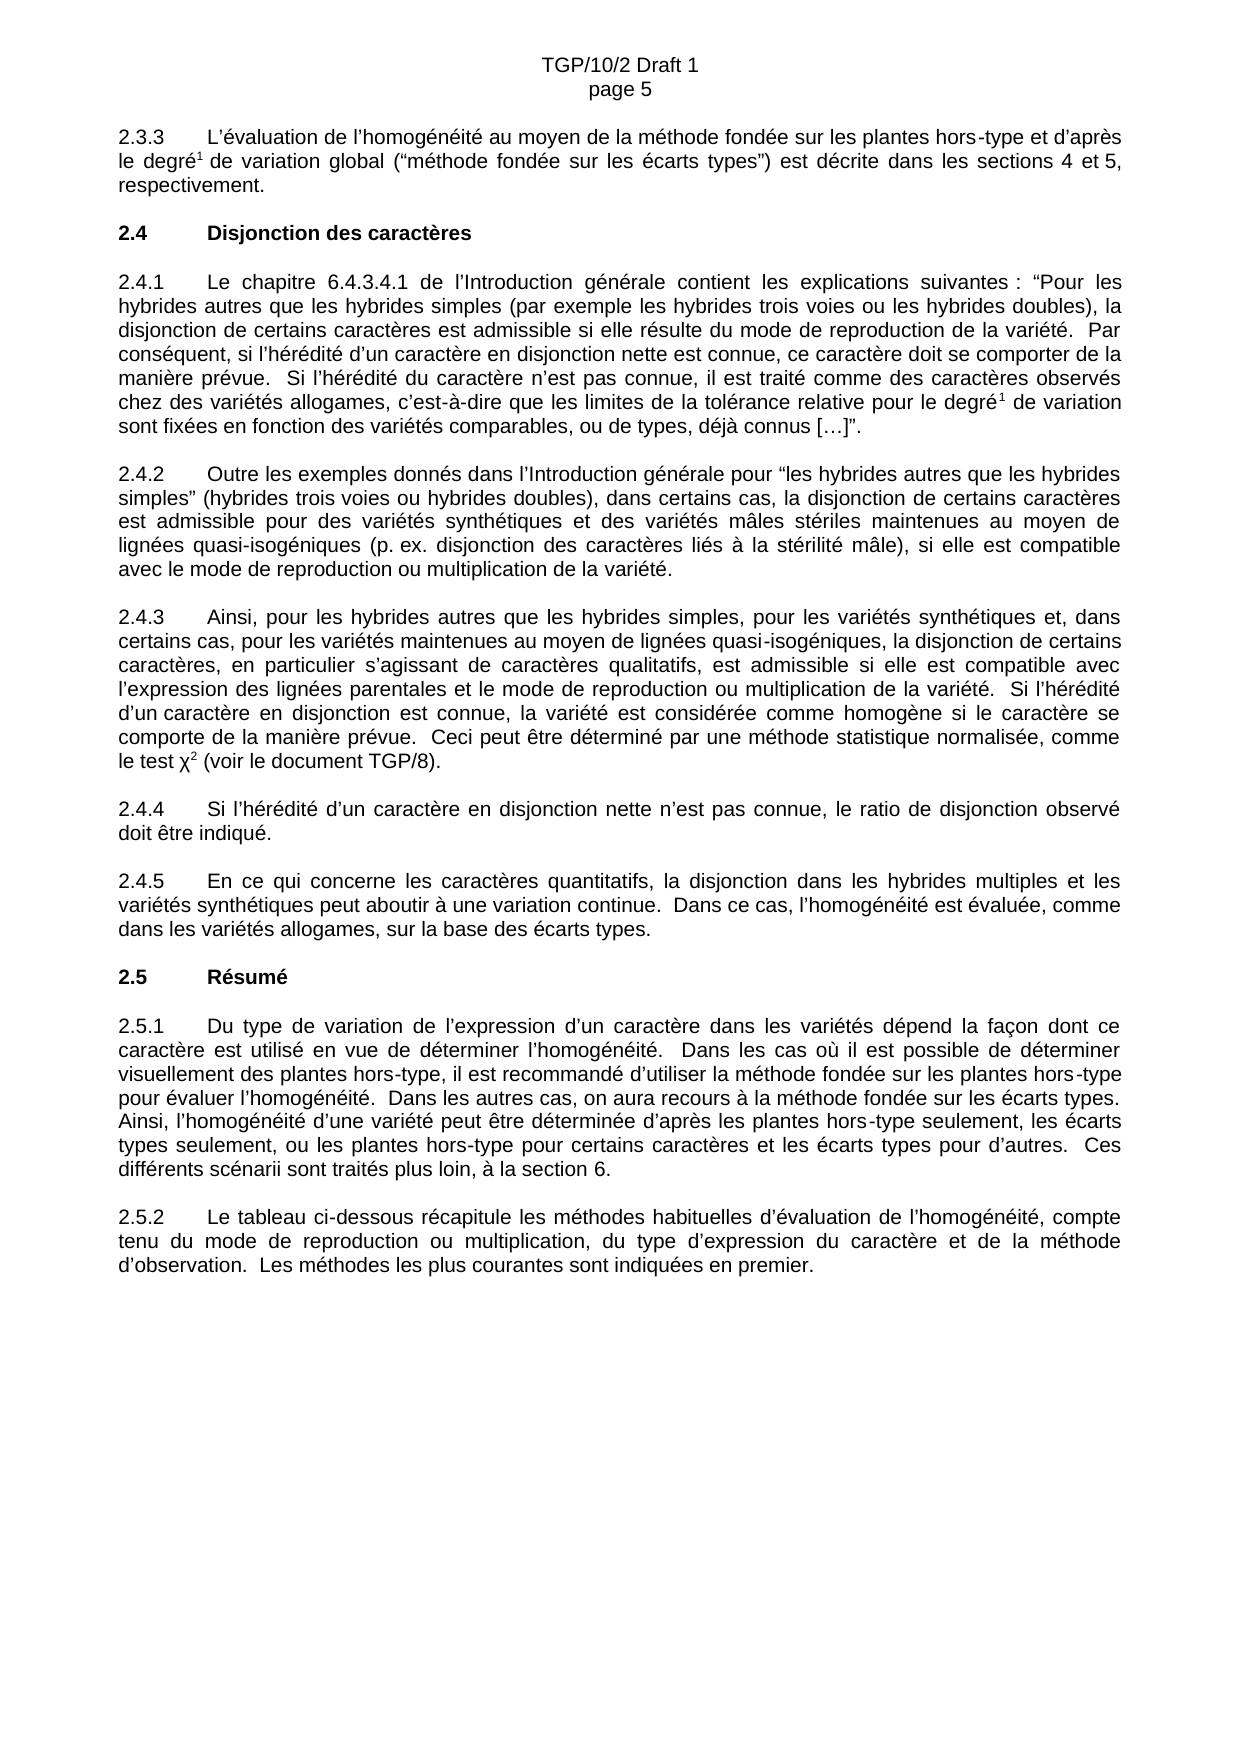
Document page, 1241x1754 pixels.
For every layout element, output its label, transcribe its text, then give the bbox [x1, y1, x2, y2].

text 2.4.5 En ce qui concerne les caractères quantitatifs, la disjonction dans les hybrides multiples et les variétés synthétiques peut aboutir à une variation continue. Dans ce cas, l’homogénéité est évaluée, comme dans les variétés allogames, sur la base des écarts types. [118, 869, 1122, 941]
text 2.4.3 Ainsi, pour les hybrides autres que les hybrides simples, pour les variétés synthétiques et, dans certains cas, pour les variétés maintenues au moyen de lignées quasi-isogéniques, la disjonction de certains caractères, en particulier s’agissant de caractères qualitatifs, est admissible si elle est compatible avec l’expression des lignées parentales et le mode de reproduction ou multiplication de la variété. Si l’hérédité d’un caractère en disjonction est connue, la variété est considérée comme homogène si le caractère se comporte de la manière prévue. Ceci peut être déterminé par une méthode statistique normalisée, comme le test χ2 (voir le document TGP/8). [118, 605, 1122, 773]
text 2.3.3 L’évaluation de l’homogénéité au moyen de la méthode fondée sur les plantes hors-type et d’après le degré1 de variation global (“méthode fondée sur les écarts types”) est décrite dans les sections 4 et 5, respectivement. [118, 125, 1122, 197]
subtitle 2.5 Résumé [118, 964, 1122, 988]
text 2.5.2 Le tableau ci-dessous récapitule les méthodes habituelles d’évaluation de l’homogénéité, compte tenu du mode de reproduction ou multiplication, du type d’expression du caractère et de la méthode d’observation. Les méthodes les plus courantes sont indiquées en premier. [118, 1205, 1122, 1277]
text 2.4.2 Outre les exemples donnés dans l’Introduction générale pour “les hybrides autres que les hybrides simples” (hybrides trois voies ou hybrides doubles), dans certains cas, la disjonction de certains caractères est admissible pour des variétés synthétiques et des variétés mâles stériles maintenues au moyen de lignées quasi-isogéniques (p. ex. disjonction des caractères liés à la stérilité mâle), si elle est compatible avec le mode de reproduction ou multiplication de la variété. [118, 461, 1122, 581]
text 2.4.1 Le chapitre 6.4.3.4.1 de l’Introduction générale contient les explications suivantes : “Pour les hybrides autres que les hybrides simples (par exemple les hybrides trois voies ou les hybrides doubles), la disjonction de certains caractères est admissible si elle résulte du mode de reproduction de la variété. Par conséquent, si l’hérédité d’un caractère en disjonction nette est connue, ce caractère doit se comporter de la manière prévue. Si l’hérédité du caractère n’est pas connue, il est traité comme des caractères observés chez des variétés allogames, c’est-à-dire que les limites de la tolérance relative pour le degré1 de variation sont fixées en fonction des variétés comparables, ou de types, déjà connus […]”. [118, 270, 1122, 437]
text 2.5.1 Du type de variation de l’expression d’un caractère dans les variétés dépend la façon dont ce caractère est utilisé en vue de déterminer l’homogénéité. Dans les cas où il est possible de déterminer visuellement des plantes hors-type, il est recommandé d’utiliser la méthode fondée sur les plantes hors-type pour évaluer l’homogénéité. Dans les autres cas, on aura recours à la méthode fondée sur les écarts types. Ainsi, l’homogénéité d’une variété peut être déterminée d’après les plantes hors-type seulement, les écarts types seulement, ou les plantes hors-type pour certains caractères et les écarts types pour d’autres. Ces différents scénarii sont traités plus loin, à la section 6. [118, 1013, 1122, 1181]
subtitle 2.4 Disjonction des caractères [118, 221, 1122, 245]
text 2.4.4 Si l’hérédité d’un caractère en disjonction nette n’est pas connue, le ratio de disjonction observé doit être indiqué. [118, 797, 1122, 845]
